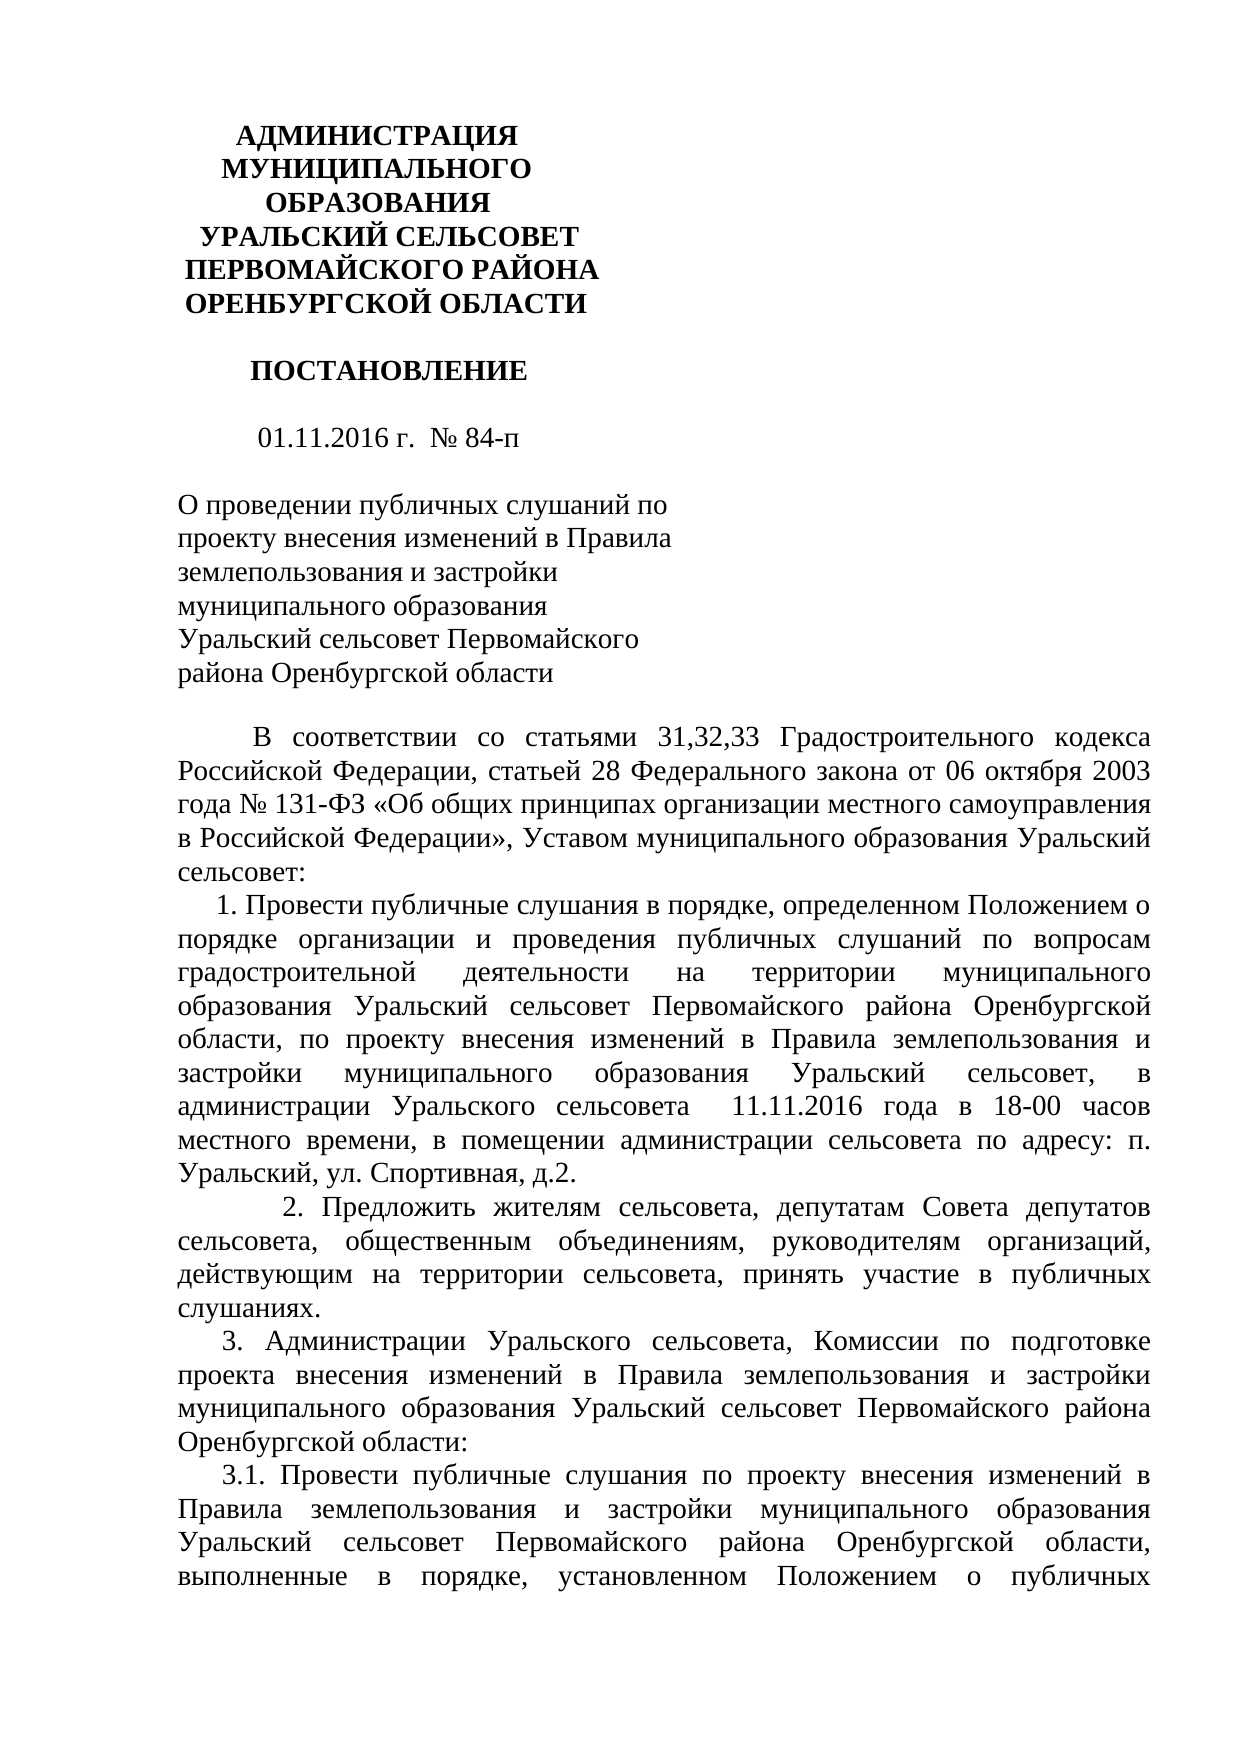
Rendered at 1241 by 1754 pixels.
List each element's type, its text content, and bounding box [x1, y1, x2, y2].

subtitle О проведении публичных слушаний по [177, 453, 1152, 521]
text ОБРАЗОВАНИЯ [177, 185, 1152, 219]
subtitle проекту внесения изменений в Правила [177, 521, 1152, 554]
text МУНИЦИПАЛЬНОГО [177, 152, 1152, 185]
text ПЕРВОМАЙСКОГО РАЙОНА [177, 252, 1152, 286]
text УРАЛЬСКИЙ СЕЛЬСОВЕТ [177, 219, 1152, 252]
text ПОСТАНОВЛЕНИЕ [177, 353, 1152, 386]
text района Оренбургской области [177, 655, 1152, 688]
text 3. Администрации Уральского сельсовета, Комиссии по подготовке проекта внесения изменений в Правила землепользования и застройки муниципального образования Уральский сельсовет Первомайского района Оренбургской области: [177, 1323, 1152, 1457]
text 2. Предложить жителям сельсовета, депутатам Совета депутатов сельсовета, общественным объединениям, руководителям организаций, действующим на территории сельсовета, принять участие в публичных слушаниях. [177, 1189, 1152, 1323]
text В соответствии со статьями 31,32,33 Градостроительного кодекса Российской Федерации, статьей 28 Федерального закона от 06 октября 2003 года № 131-ФЗ «Об общих принципах организации местного самоуправления в Российской Федерации», Уставом муниципального образования Уральский сельсовет: [177, 719, 1152, 887]
subtitle Уральский сельсовет Первомайского [177, 621, 1152, 655]
text АДМИНИСТРАЦИЯ [177, 118, 590, 152]
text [177, 1457, 1152, 1592]
text 01.11.2016 г. № 84-п [177, 420, 1152, 453]
text 1. Провести публичные слушания в порядке, определенном Положением о порядке организации и проведения публичных слушаний по вопросам градостроительной деятельности на территории муниципального образования Уральский сельсовет Первомайского района Оренбургской области, по проекту внесения изменений в Правила землепользования и застройки муниципального образования Уральский сельсовет, в администрации Уральского сельсовета 11.11.2016 года в 18-00 часов местного времени, в помещении администрации сельсовета по адресу: п. Уральский, ул. Спортивная, д.2. [177, 887, 1152, 1189]
subtitle муниципального образования [177, 588, 1152, 621]
text ОРЕНБУРГСКОЙ ОБЛАСТИ [177, 286, 1152, 319]
subtitle землепользования и застройки [177, 554, 1152, 588]
